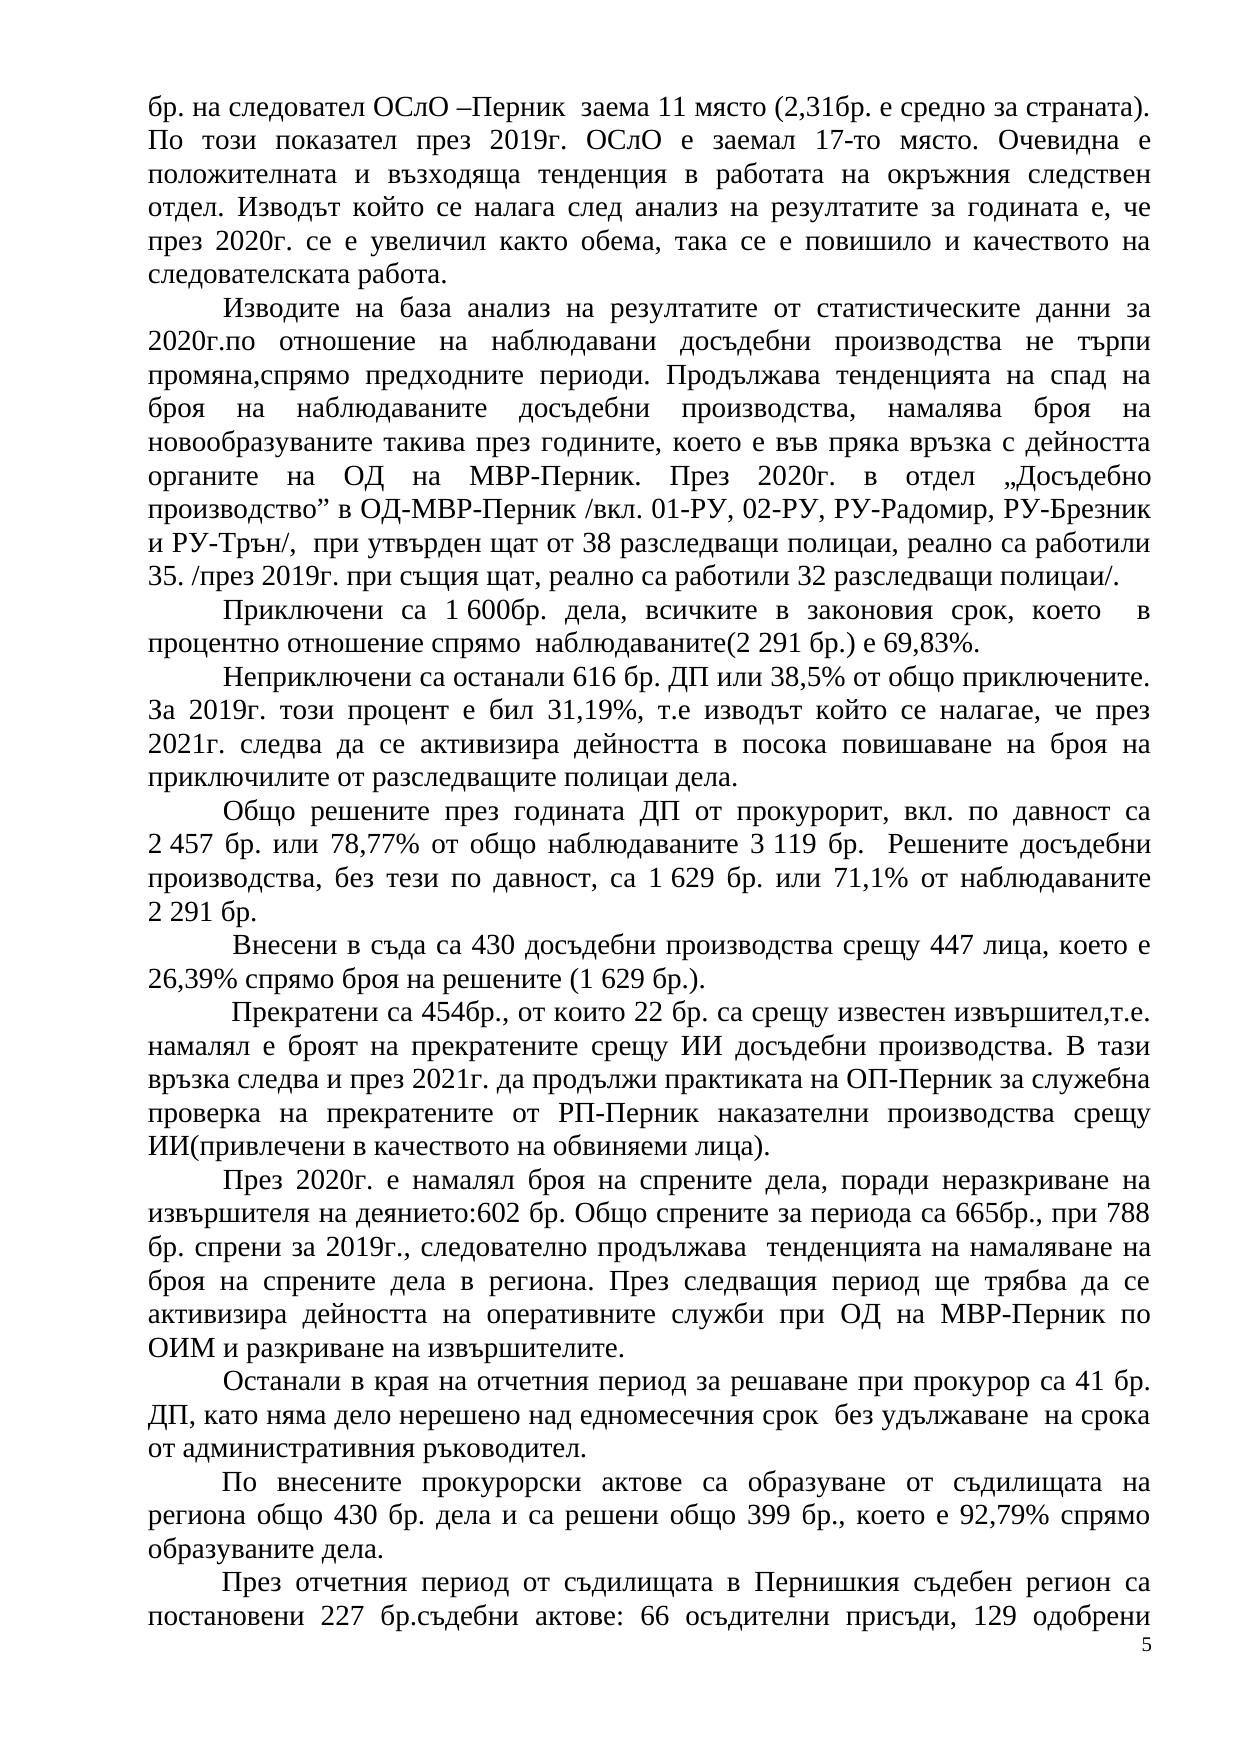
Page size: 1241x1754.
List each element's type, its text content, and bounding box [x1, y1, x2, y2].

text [148, 1564, 1152, 1632]
text Неприключени са останали 616 бр. ДП или 38,5% от общо приключените. За 2019г. този процент е бил 31,19%, т.е изводът който се налагае, че през 2021г. следва да се активизира дейността в посока повишаване на броя на приключилите от разследващите полицаи дела. [148, 659, 1152, 793]
text Изводите на база анализ на резултатите от статистическите данни за 2020г.по отношение на наблюдавани досъдебни производства не търпи промяна,спрямо предходните периоди. Продължава тенденцията на спад на броя на наблюдаваните досъдебни производства, намалява броя на новообразуваните такива през годините, което е във пряка връзка с дейността органите на ОД на МВР-Перник. През 2020г. в отдел „Досъдебно производство” в ОД-МВР-Перник /вкл. 01-РУ, 02-РУ, РУ-Радомир, РУ-Брезник и РУ-Трън/, при утвърден щат от 38 разследващи полицаи, реално са работили 35. /през 2019г. при същия щат, реално са работили 32 разследващи полицаи/. [148, 290, 1152, 592]
text Общо решените през годината ДП от прокурорит, вкл. по давност са 2 457 бр. или 78,77% от общо наблюдаваните 3 119 бр. Решените досъдебни производства, без тези по давност, са 1 629 бр. или 71,1% от наблюдаваните 2 291 бр. [148, 793, 1152, 927]
text Внесени в съда са 430 досъдебни производства срещу 447 лица, което е 26,39% спрямо броя на решените (1 629 бр.). [148, 927, 1152, 994]
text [148, 89, 1152, 290]
text Приключени са 1 600бр. дела, всичките в законовия срок, което в процентно отношение спрямо наблюдаваните(2 291 бр.) е 69,83%. [148, 592, 1152, 659]
text През 2020г. е намалял броя на спрените дела, поради неразкриване на извършителя на деянието:602 бр. Общо спрените за периода са 665бр., при 788 бр. спрени за 2019г., следователно продължава тенденцията на намаляване на броя на спрените дела в региона. През следващия период ще трябва да се активизира дейността на оперативните служби при ОД на МВР-Перник по ОИМ и разкриване на извършителите. [148, 1162, 1152, 1363]
text По внесените прокурорски актове са образуване от съдилищата на региона общо 430 бр. дела и са решени общо 399 бр., което е 92,79% спрямо образуваните дела. [148, 1464, 1152, 1564]
text Прекратени са 454бр., от които 22 бр. са срещу известен извършител,т.е. намалял е броят на прекратените срещу ИИ досъдебни производства. В тази връзка следва и през 2021г. да продължи практиката на ОП-Перник за служебна проверка на прекратените от РП-Перник наказателни производства срещу ИИ(привлечени в качеството на обвиняеми лица). [148, 994, 1152, 1162]
text Останали в края на отчетния период за решаване при прокурор са 41 бр. ДП, като няма дело нерешено над едномесечния срок без удължаване на срока от административния ръководител. [148, 1363, 1152, 1464]
